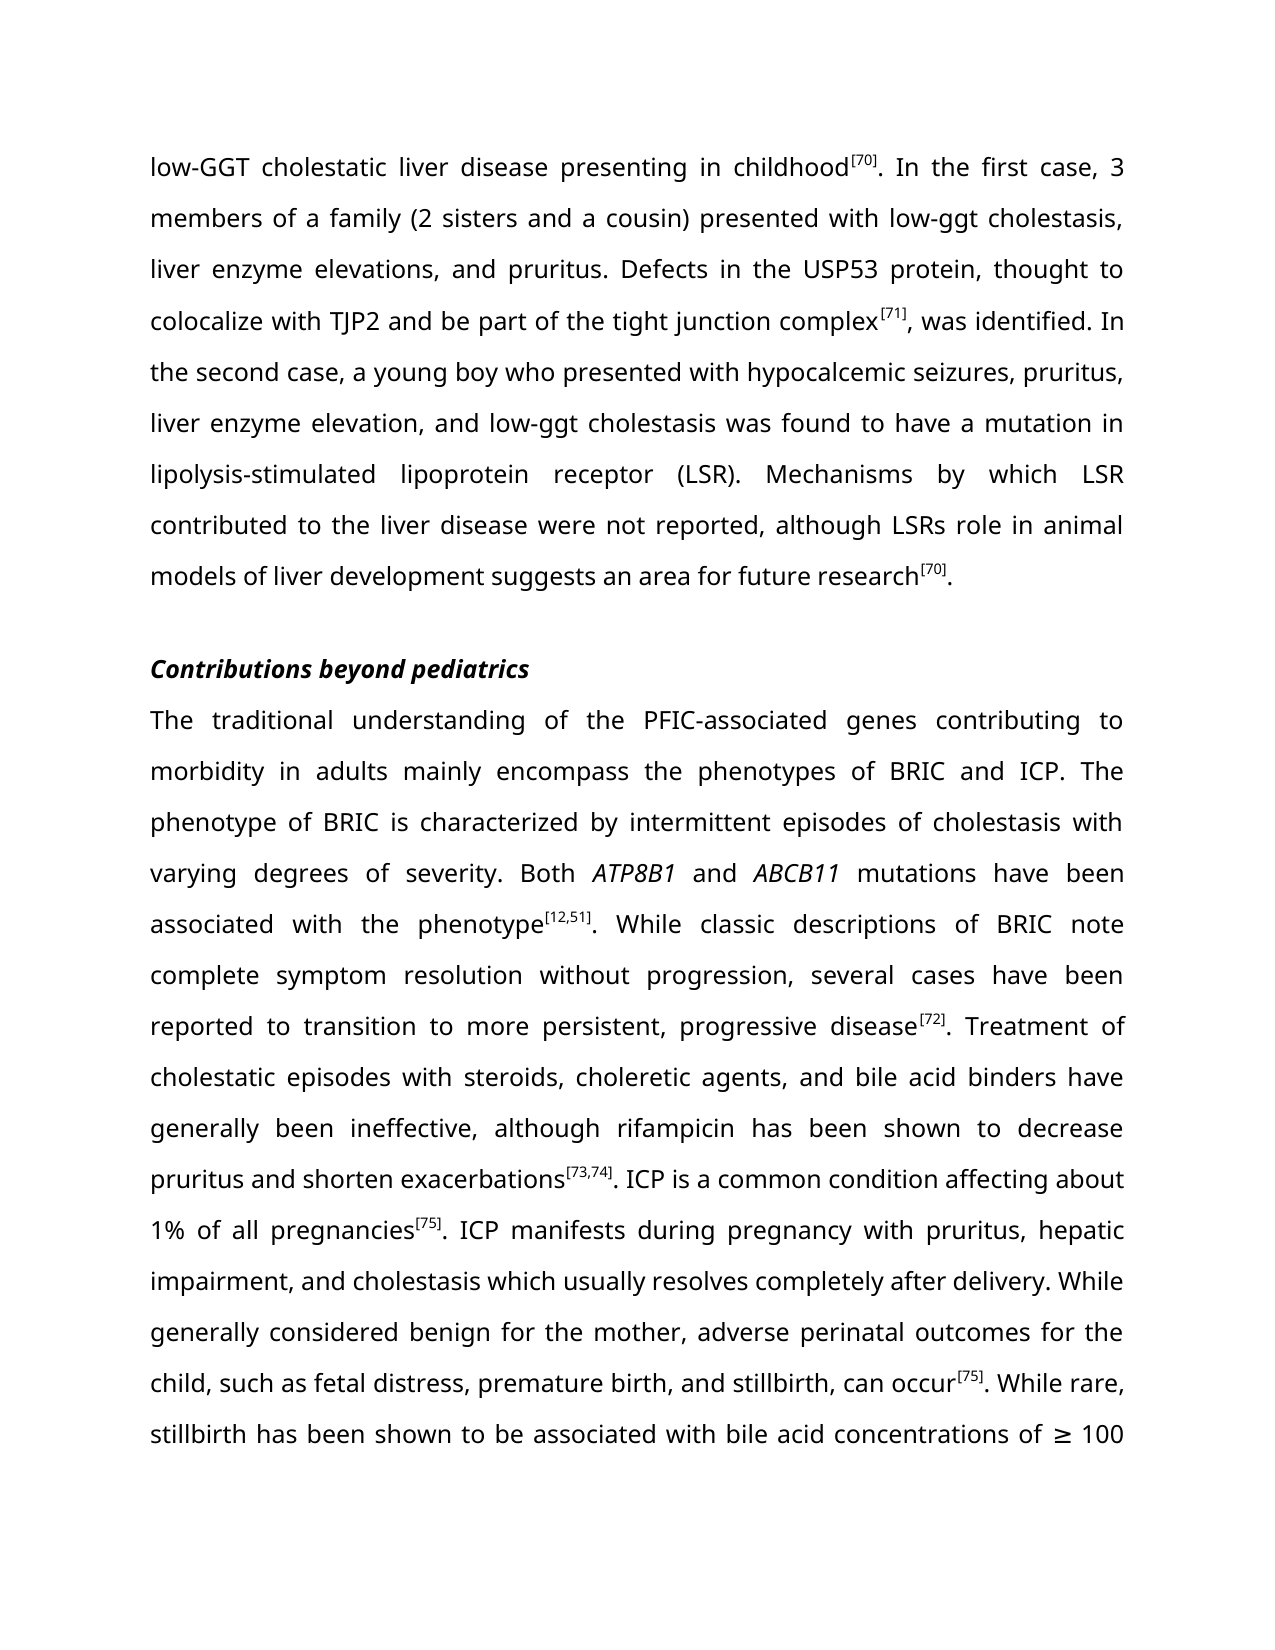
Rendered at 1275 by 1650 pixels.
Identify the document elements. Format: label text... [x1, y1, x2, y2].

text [150, 150, 1125, 592]
text Contributions beyond pediatrics [150, 651, 1125, 685]
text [150, 702, 1125, 1451]
